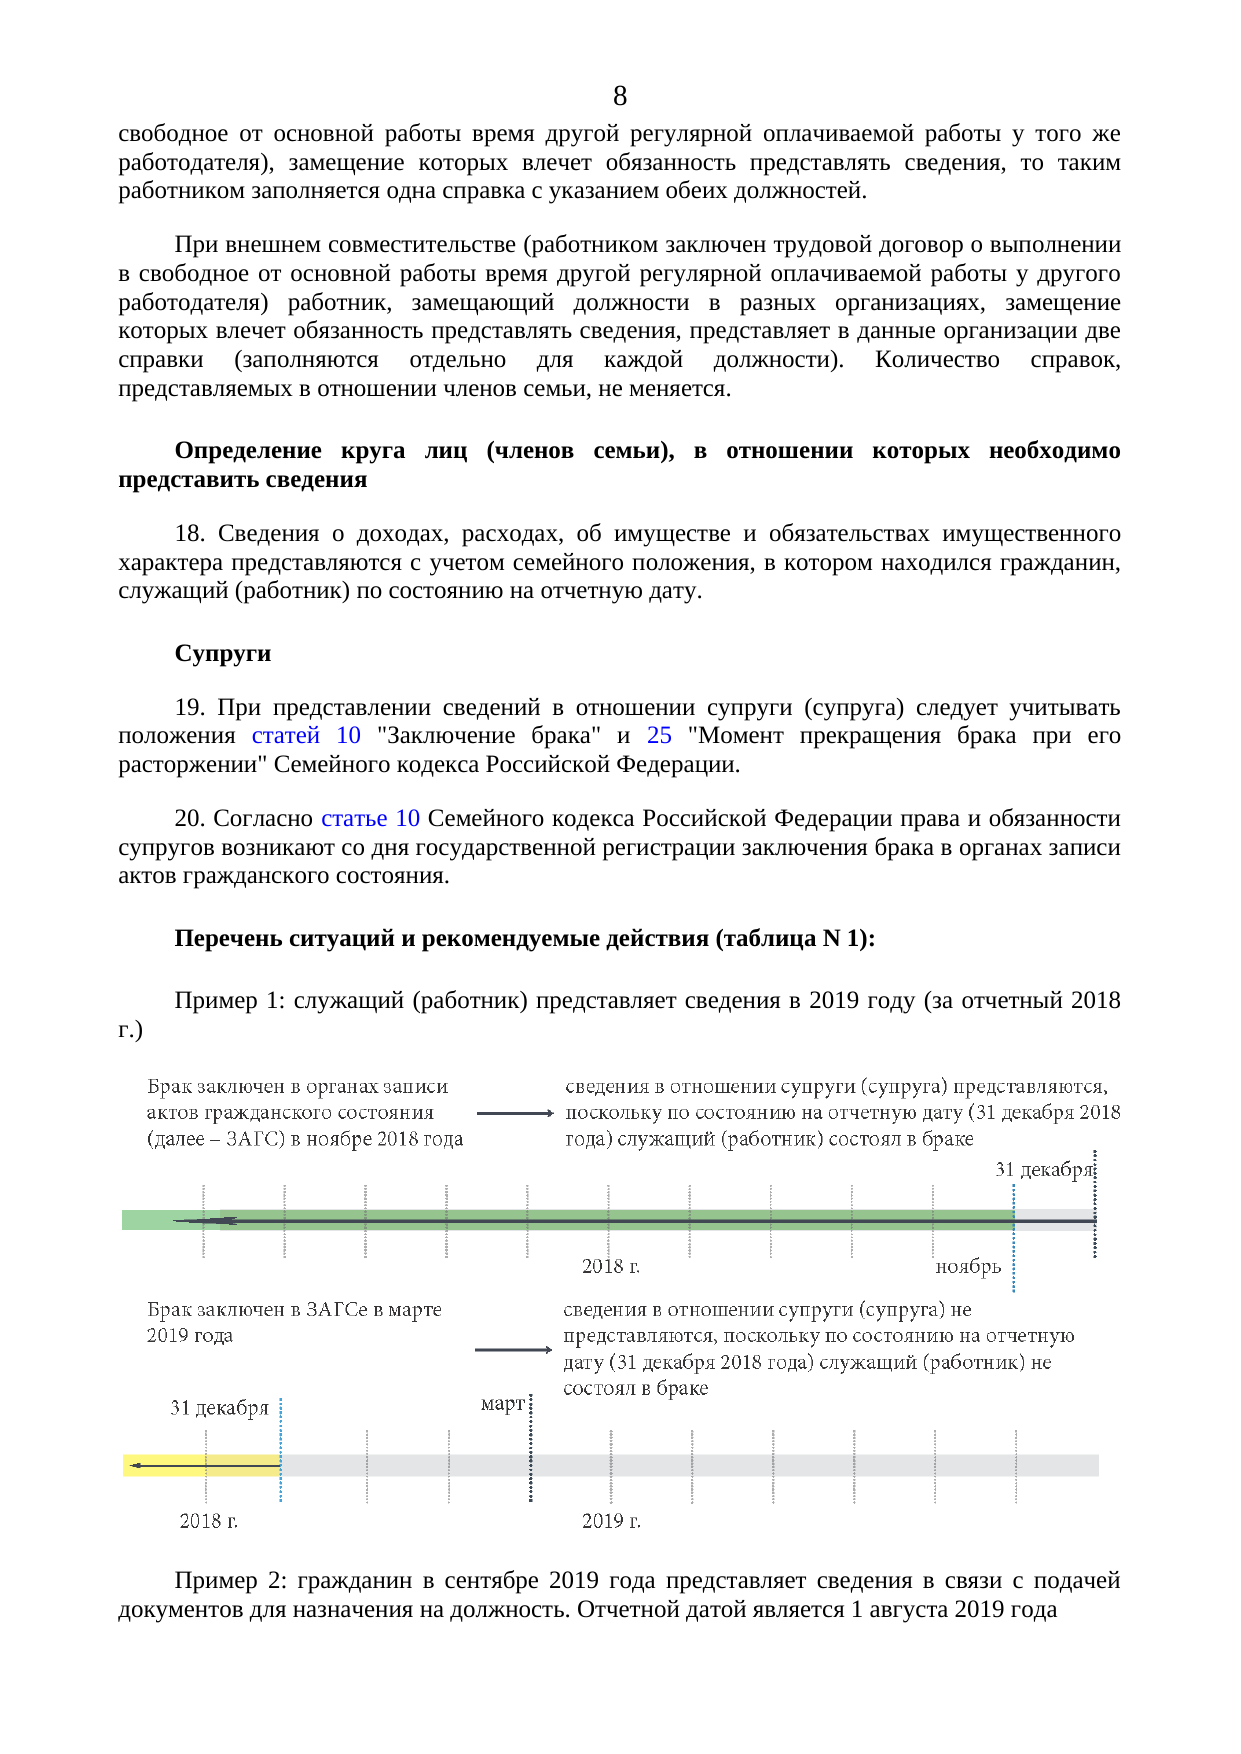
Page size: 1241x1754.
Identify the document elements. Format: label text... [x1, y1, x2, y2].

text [118, 118, 1122, 204]
picture [118, 1076, 1123, 1532]
text Пример 2: гражданин в сентябре 2019 года представляет сведения в связи с подачей документов для назначения на должность. Отчетной датой является 1 августа 2019 года [118, 1566, 1122, 1623]
text При внешнем совместительстве (работником заключен трудовой договор о выполнении в свободное от основной работы время другой регулярной оплачиваемой работы у другого работодателя) работник, замещающий должности в разных организациях, замещение которых влечет обязанность представлять сведения, представляет в данные организации две справки (заполняются отдельно для каждой должности). Количество справок, представляемых в отношении членов семьи, не меняется. [118, 229, 1122, 402]
text 19. При представлении сведений в отношении супруги (супруга) следует учитывать положения статей 10 "Заключение брака" и 25 "Момент прекращения брака при его расторжении" Семейного кодекса Российской Федерации. [118, 692, 1122, 778]
text 18. Сведения о доходах, расходах, об имуществе и обязательствах имущественного характера представляются с учетом семейного положения, в котором находился гражданин, служащий (работник) по состоянию на отчетную дату. [118, 518, 1122, 604]
text Перечень ситуаций и рекомендуемые действия (таблица N 1): [118, 923, 1122, 952]
text Супруги [118, 638, 1122, 667]
text 20. Согласно статье 10 Семейного кодекса Российской Федерации права и обязанности супругов возникают со дня государственной регистрации заключения брака в органах записи актов гражданского состояния. [118, 803, 1122, 889]
text Определение круга лиц (членов семьи), в отношении которых необходимо представить сведения [118, 436, 1122, 493]
text Пример 1: служащий (работник) представляет сведения в 2019 году (за отчетный 2018 г.) [118, 986, 1122, 1043]
